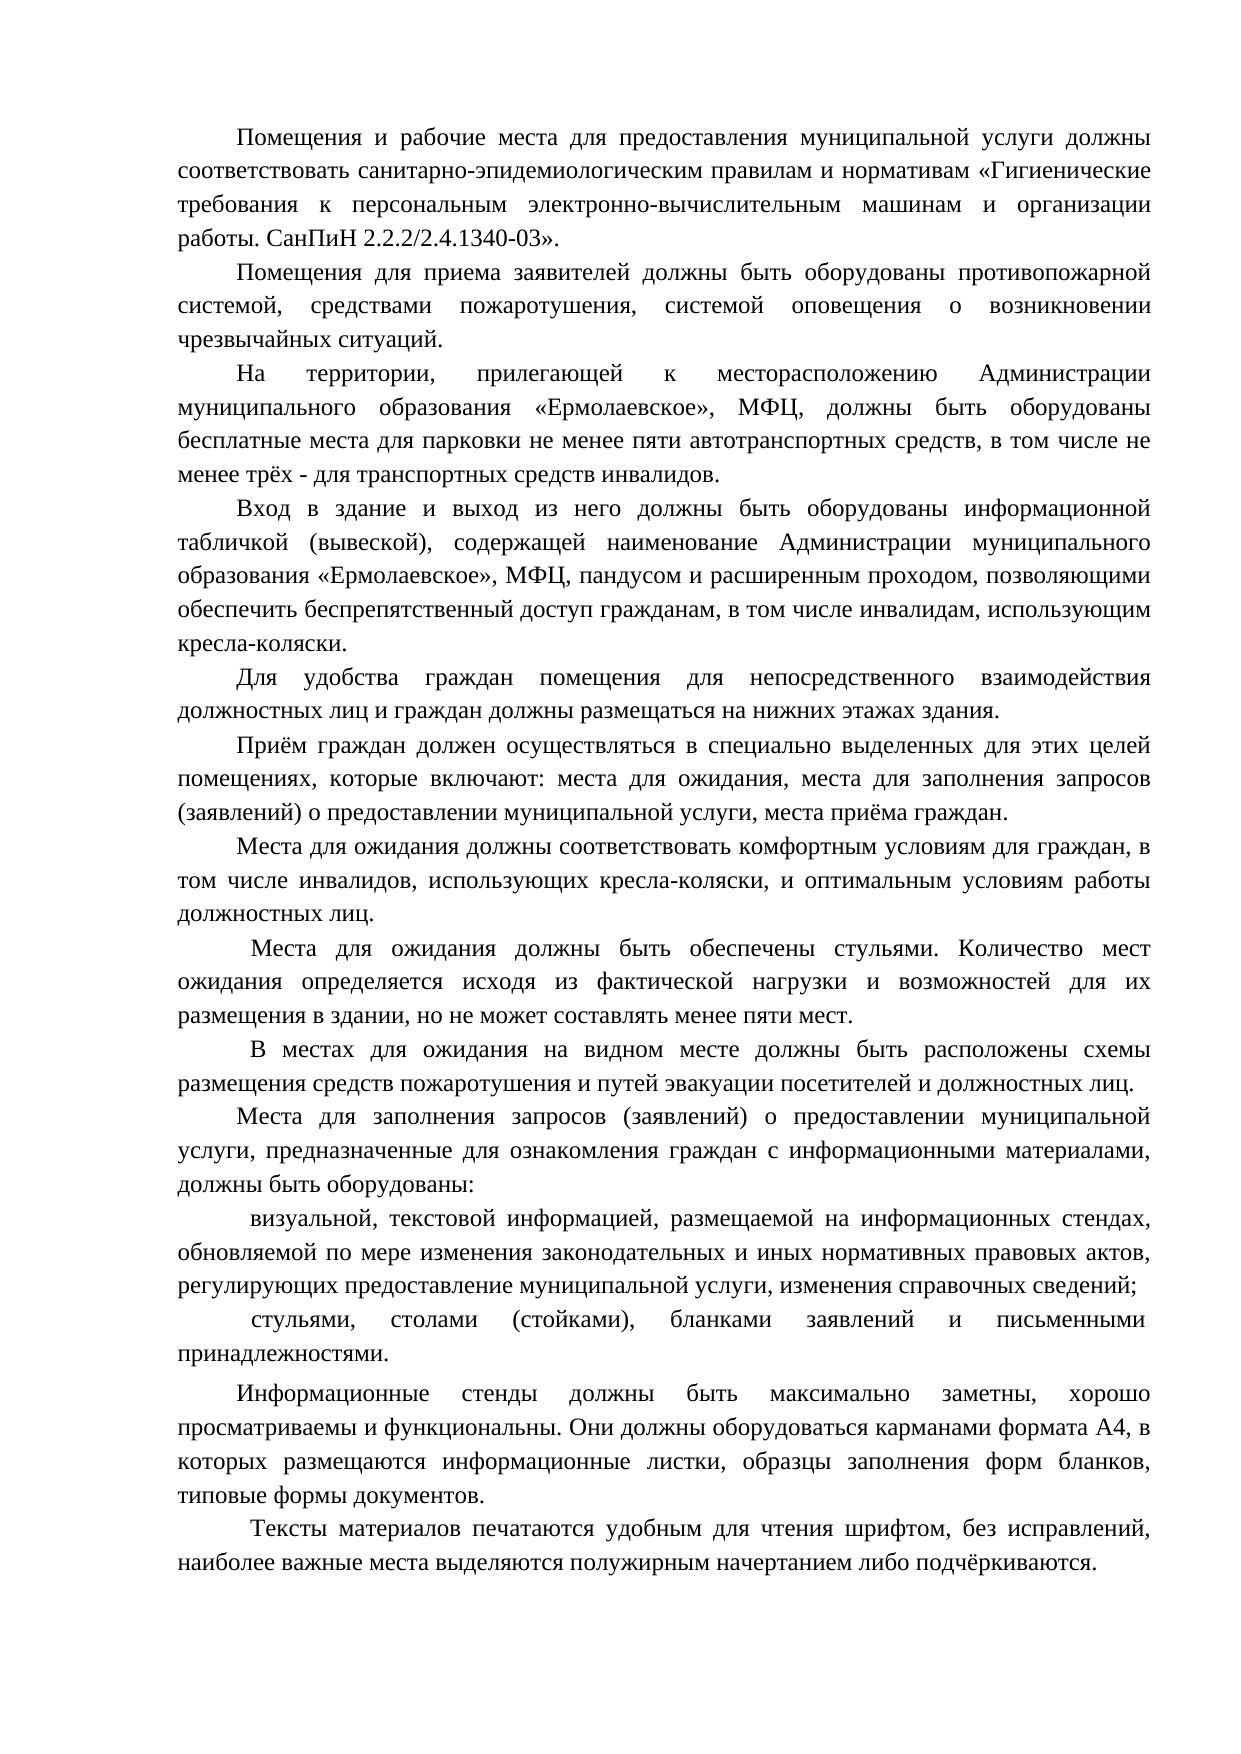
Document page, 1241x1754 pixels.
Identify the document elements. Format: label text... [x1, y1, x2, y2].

text Вход в здание и выход из него должны быть оборудованы информационной табличкой (вывеской), содержащей наименование Администрации муниципального образования «Ермолаевское», МФЦ, пандусом и расширенным проходом, позволяющими обеспечить беспрепятственный доступ гражданам, в том числе инвалидам, использующим кресла-коляски. [177, 489, 1152, 658]
text визуальной, текстовой информацией, размещаемой на информационных стендах, обновляемой по мере изменения законодательных и иных нормативных правовых актов, регулирующих предоставление муниципальной услуги, изменения справочных сведений; [177, 1199, 1152, 1301]
text Для удобства граждан помещения для непосредственного взаимодействия должностных лиц и граждан должны размещаться на нижних этажах здания. [177, 658, 1152, 726]
text Места для ожидания должны соответствовать комфортным условиям для граждан, в том числе инвалидов, использующих кресла-коляски, и оптимальным условиям работы должностных лиц. [177, 827, 1152, 928]
text Помещения и рабочие места для предоставления муниципальной услуги должны соответствовать санитарно-эпидемиологическим правилам и нормативам «Гигиенические требования к персональным электронно-вычислительным машинам и организации работы. СанПиН 2.2.2/2.4.1340-03». [177, 118, 1152, 253]
text Информационные стенды должны быть максимально заметны, хорошо просматриваемы и функциональны. Они должны оборудоваться карманами формата А4, в которых размещаются информационные листки, образцы заполнения форм бланков, типовые формы документов. [177, 1375, 1152, 1510]
text На территории, прилегающей к месторасположению Администрации муниципального образования «Ермолаевское», МФЦ, должны быть оборудованы бесплатные места для парковки не менее пяти автотранспортных средств, в том числе не менее трёх - для транспортных средств инвалидов. [177, 354, 1152, 489]
text Тексты материалов печатаются удобным для чтения шрифтом, без исправлений, наиболее важные места выделяются полужирным начертанием либо подчёркиваются. [177, 1510, 1152, 1577]
text Приём граждан должен осуществляться в специально выделенных для этих целей помещениях, которые включают: места для ожидания, места для заполнения запросов (заявлений) о предоставлении муниципальной услуги, места приёма граждан. [177, 726, 1152, 827]
text Места для заполнения запросов (заявлений) о предоставлении муниципальной услуги, предназначенные для ознакомления граждан с информационными материалами, должны быть оборудованы: [177, 1098, 1152, 1199]
text стульями, столами (стойками), бланками заявлений и письменными принадлежностями. [177, 1301, 1146, 1368]
text Помещения для приема заявителей должны быть оборудованы противопожарной системой, средствами пожаротушения, системой оповещения о возникновении чрезвычайных ситуаций. [177, 253, 1152, 354]
text Места для ожидания должны быть обеспечены стульями. Количество мест ожидания определяется исходя из фактической нагрузки и возможностей для их размещения в здании, но не может составлять менее пяти мест. [177, 929, 1152, 1030]
text В местах для ожидания на видном месте должны быть расположены схемы размещения средств пожаротушения и путей эвакуации посетителей и должностных лиц. [177, 1030, 1152, 1098]
